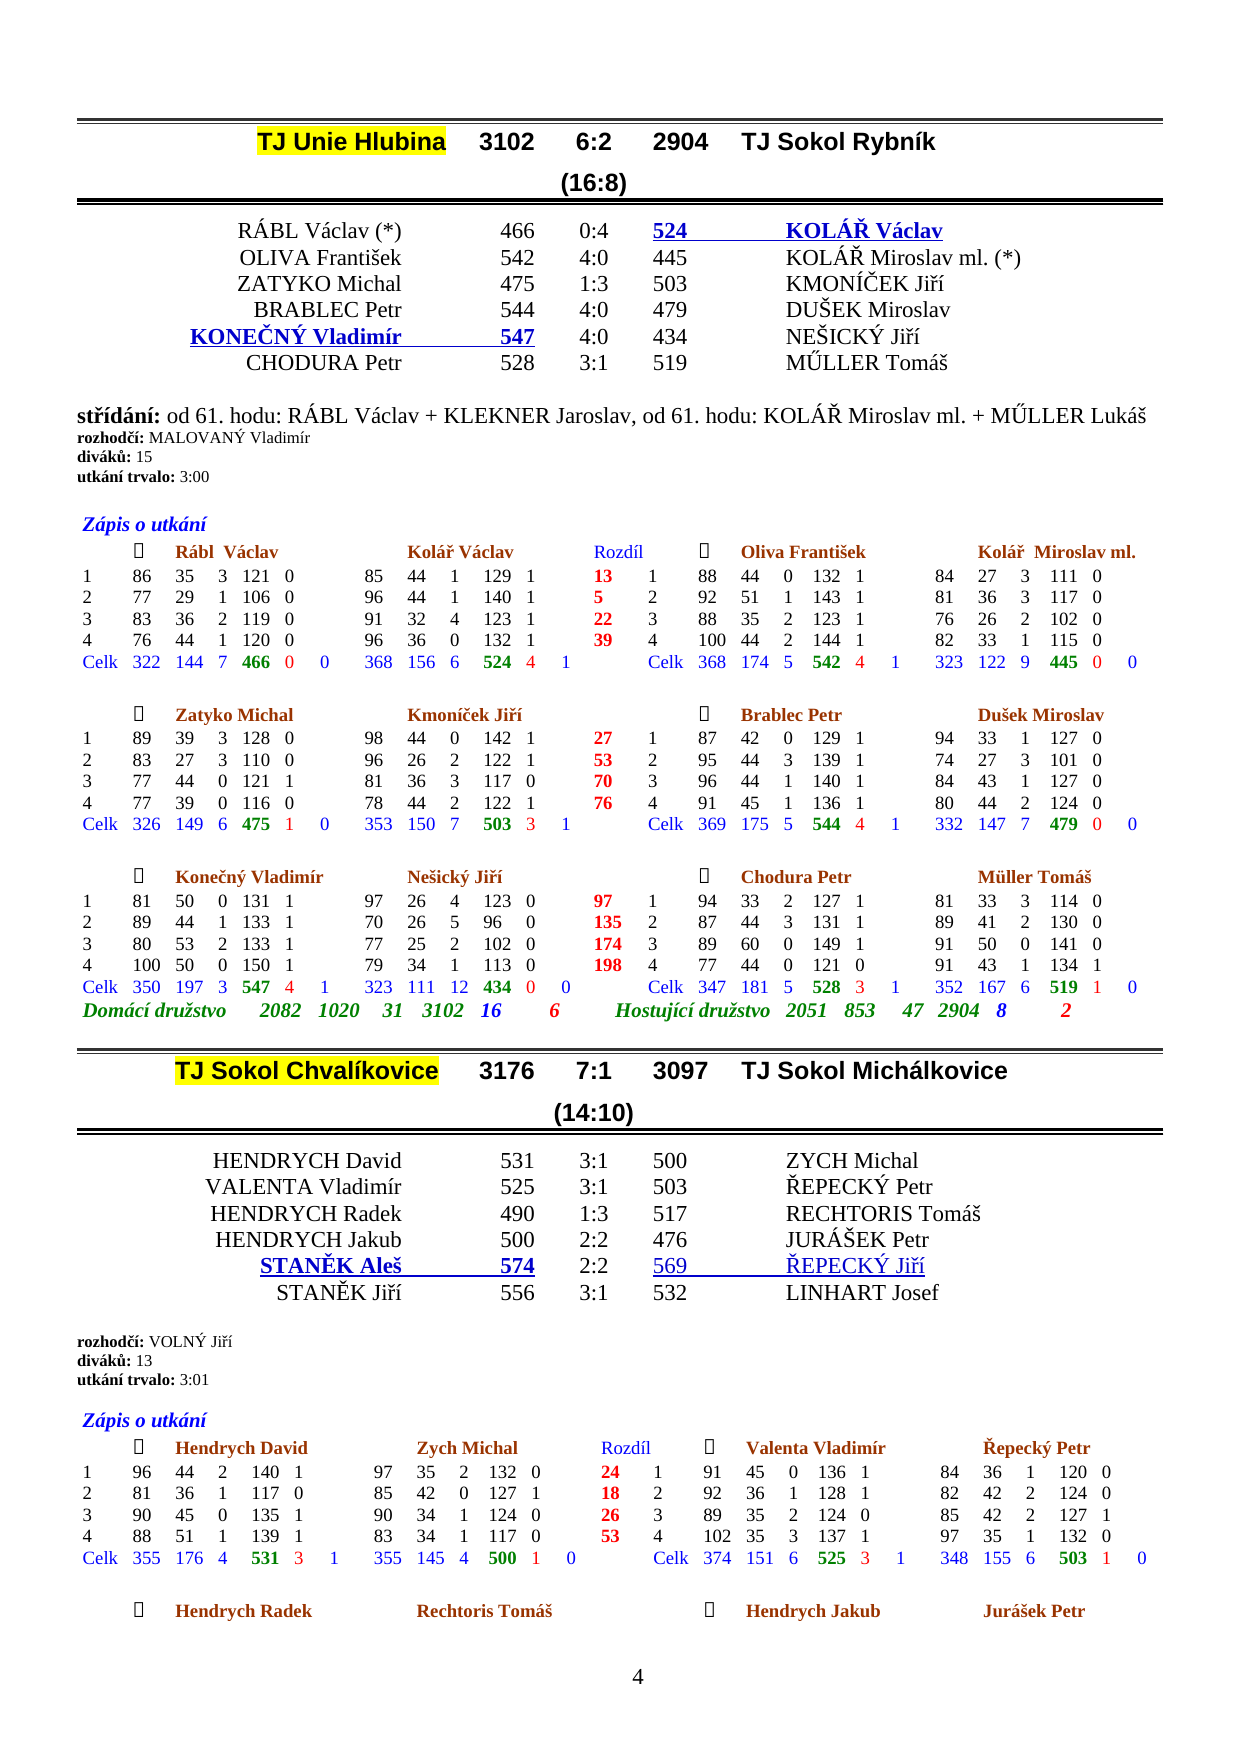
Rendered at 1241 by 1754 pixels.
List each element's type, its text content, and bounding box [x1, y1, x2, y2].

text rozhodčí: VOLNÝ Jiří [77, 1332, 1163, 1351]
text (16:8) [77, 159, 1163, 198]
text VALENTA Vladimír 525 3:1 503 ŘEPECKÝ Petr [77, 1173, 1163, 1200]
text Celk 326 149 6 475 1 0 353 150 7 503 3 1 Celk 369 175 5 544 4 1 332 147 7 479 0 0 [82, 813, 1163, 835]
text CHODURA Petr 528 3:1 519 MŰLLER Tomáš [77, 349, 1163, 375]
text Celk 322 144 7 466 0 0 368 156 6 524 4 1 Celk 368 174 5 542 4 1 323 122 9 445 0 0 [82, 651, 1163, 672]
text RÁBL Václav (*) 466 0:4 524 KOLÁŘ Václav [77, 217, 1163, 244]
text HENDRYCH David 531 3:1 500 ZYCH Michal [77, 1147, 1163, 1173]
text HENDRYCH Jakub 500 2:2 476 JURÁŠEK Petr [77, 1226, 1163, 1252]
text 2 83 27 3 110 0 96 26 2 122 1 53 2 95 44 3 139 1 74 27 3 101 0 [82, 749, 1163, 770]
text 4 76 44 1 120 0 96 36 0 132 1 39 4 100 44 2 144 1 82 33 1 115 0 [82, 629, 1163, 651]
text 1 96 44 2 140 1 97 35 2 132 0 24 1 91 45 0 136 1 84 36 1 120 0 [82, 1461, 1163, 1482]
text 1 89 39 3 128 0 98 44 0 142 1 27 1 87 42 0 129 1 94 33 1 127 0 [82, 727, 1163, 749]
text  Rábl Václav Kolář Václav Rozdíl  Oliva František Kolář Miroslav ml. [82, 536, 1163, 564]
text Domácí družstvo 2082 1020 31 3102 16 6 Hostující družstvo 2051 853 47 2904 8 2 [82, 997, 1163, 1022]
text OLIVA František 542 4:0 445 KOLÁŘ Miroslav ml. (*) [77, 244, 1163, 270]
text střídání: od 61. hodu: RÁBL Václav + KLEKNER Jaroslav, od 61. hodu: KOLÁŘ Miroslav ml. + MŰLLER Lukáš [77, 402, 1163, 428]
text 3 83 36 2 119 0 91 32 4 123 1 22 3 88 35 2 123 1 76 26 2 102 0 [82, 608, 1163, 629]
text  Konečný Vladimír Nešický Jiří  Chodura Petr Müller Tomáš [82, 861, 1163, 890]
text STANĚK Jiří 556 3:1 532 LINHART Josef [77, 1279, 1163, 1305]
text diváků: 13 [77, 1351, 1163, 1370]
text BRABLEC Petr 544 4:0 479 DUŠEK Miroslav [77, 296, 1163, 323]
text rozhodčí: MALOVANÝ Vladimír [77, 428, 1163, 447]
text 4 100 50 0 150 1 79 34 1 113 0 198 4 77 44 0 121 0 91 43 1 134 1 [82, 954, 1163, 976]
text 3 77 44 0 121 1 81 36 3 117 0 70 3 96 44 1 140 1 84 43 1 127 0 [82, 770, 1163, 792]
text Celk 350 197 3 547 4 1 323 111 12 434 0 0 Celk 347 181 5 528 3 1 352 167 6 519 1 0 [82, 976, 1163, 997]
text Celk 355 176 4 531 3 1 355 145 4 500 1 0 Celk 374 151 6 525 3 1 348 155 6 503 1 0 [82, 1547, 1163, 1568]
text 2 89 44 1 133 1 70 26 5 96 0 135 2 87 44 3 131 1 89 41 2 130 0 [82, 911, 1163, 933]
text  Hendrych Radek Rechtoris Tomáš  Hendrych Jakub Jurášek Petr [82, 1595, 1163, 1623]
text  Zatyko Michal Kmoníček Jiří  Brablec Petr Dušek Miroslav [82, 699, 1163, 727]
text  Hendrych David Zych Michal Rozdíl  Valenta Vladimír Řepecký Petr [82, 1432, 1163, 1461]
text utkání trvalo: 3:01 [77, 1370, 1163, 1389]
text 2 81 36 1 117 0 85 42 0 127 1 18 2 92 36 1 128 1 82 42 2 124 0 [82, 1482, 1163, 1504]
text 4 77 39 0 116 0 78 44 2 122 1 76 4 91 45 1 136 1 80 44 2 124 0 [82, 792, 1163, 813]
text HENDRYCH Radek 490 1:3 517 RECHTORIS Tomáš [77, 1200, 1163, 1226]
text 1 86 35 3 121 0 85 44 1 129 1 13 1 88 44 0 132 1 84 27 3 111 0 [82, 564, 1163, 586]
text KONEČNÝ Vladimír 547 4:0 434 NEŠICKÝ Jiří [77, 323, 1163, 349]
text Zápis o utkání [82, 1408, 1163, 1432]
text 4 88 51 1 139 1 83 34 1 117 0 53 4 102 35 3 137 1 97 35 1 132 0 [82, 1525, 1163, 1547]
text 3 80 53 2 133 1 77 25 2 102 0 174 3 89 60 0 149 1 91 50 0 141 0 [82, 933, 1163, 954]
text TJ Sokol Chvalíkovice 3176 7:1 3097 TJ Sokol Michálkovice [77, 1054, 1163, 1085]
text 1 81 50 0 131 1 97 26 4 123 0 97 1 94 33 2 127 1 81 33 3 114 0 [82, 890, 1163, 911]
text 2 77 29 1 106 0 96 44 1 140 1 5 2 92 51 1 143 1 81 36 3 117 0 [82, 586, 1163, 608]
text (14:10) [77, 1089, 1163, 1128]
text 3 90 45 0 135 1 90 34 1 124 0 26 3 89 35 2 124 0 85 42 2 127 1 [82, 1504, 1163, 1525]
text utkání trvalo: 3:00 [77, 466, 1163, 486]
text Zápis o utkání [82, 512, 1163, 536]
text ZATYKO Michal 475 1:3 503 KMONÍČEK Jiří [77, 270, 1163, 296]
text STANĚK Aleš 574 2:2 569 ŘEPECKÝ Jiří [77, 1252, 1163, 1279]
text TJ Unie Hlubina 3102 6:2 2904 TJ Sokol Rybník [77, 124, 1163, 155]
text diváků: 15 [77, 447, 1163, 466]
